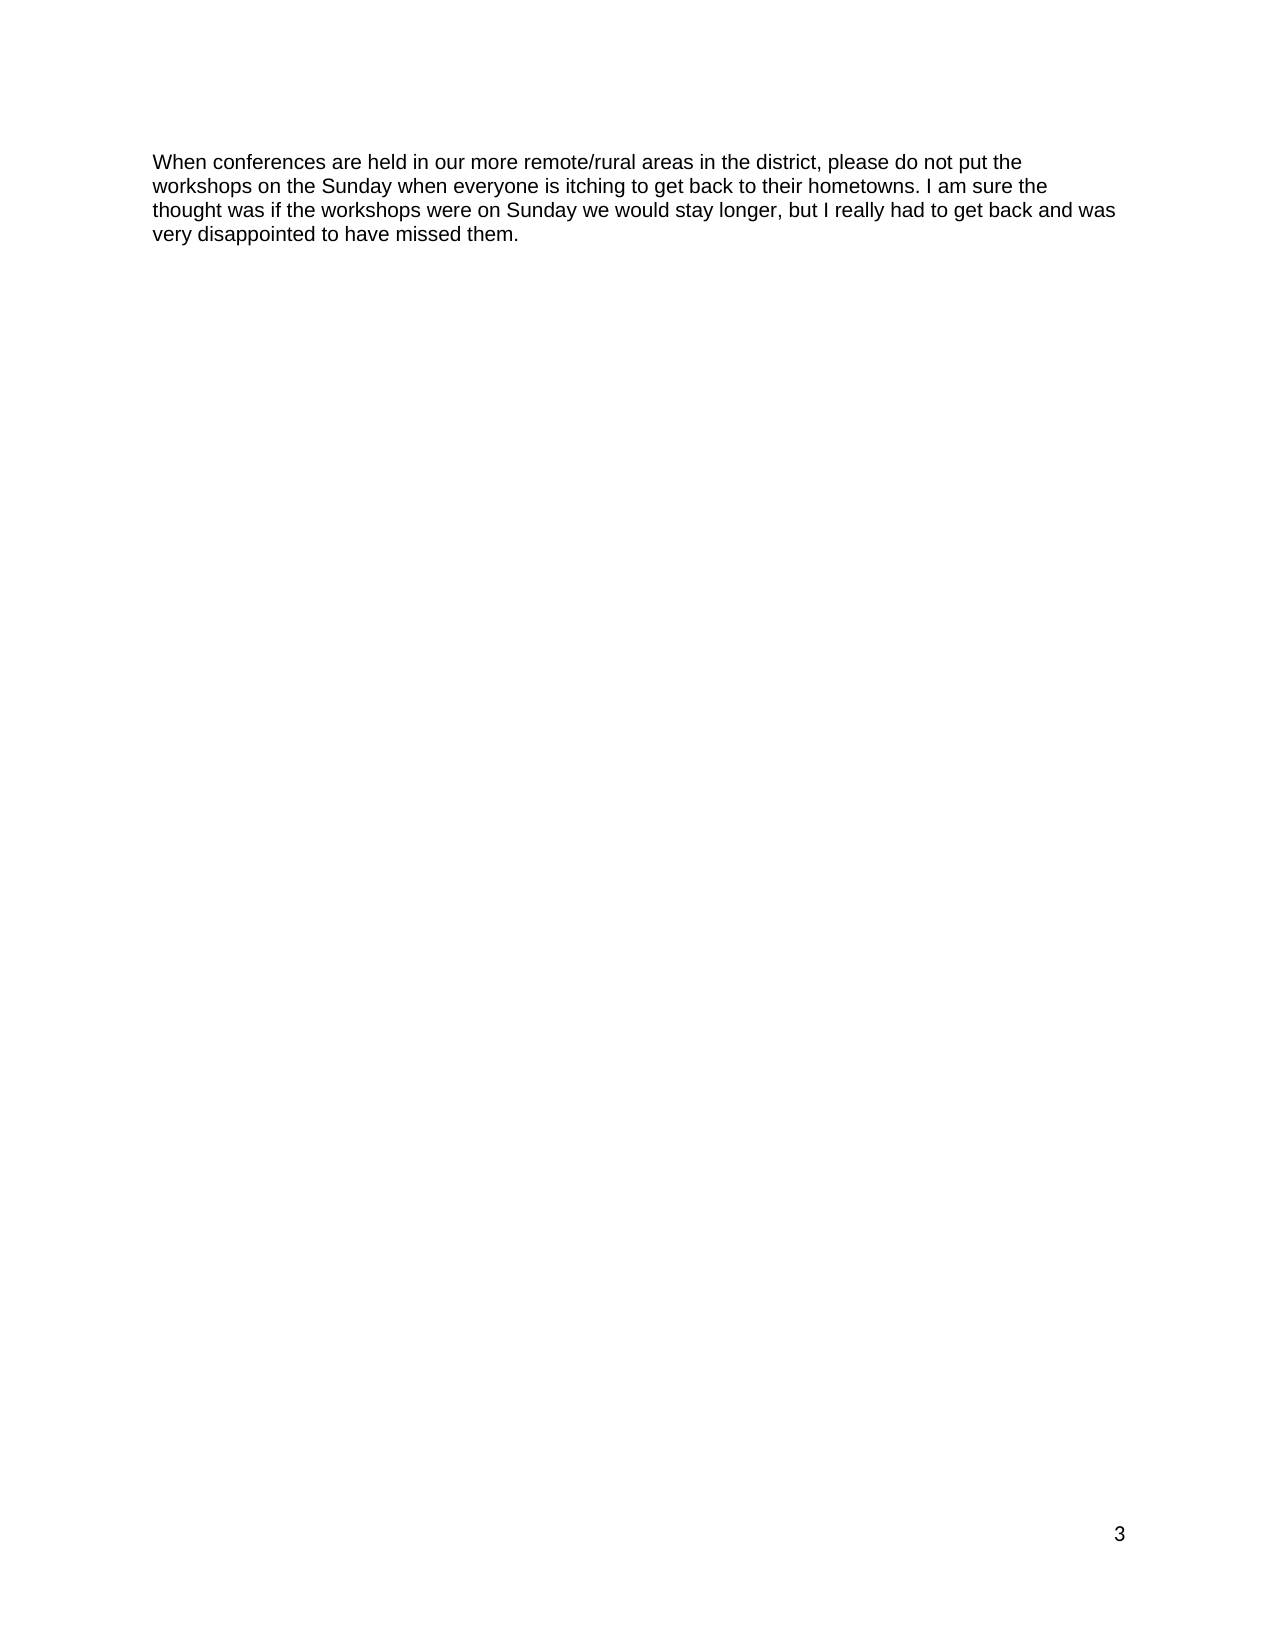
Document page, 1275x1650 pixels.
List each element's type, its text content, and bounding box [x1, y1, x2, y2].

text When conferences are held in our more remote/rural areas in the district, please do not put the workshops on the Sunday when everyone is itching to get back to their hometowns. I am sure the thought was if the workshops were on Sunday we would stay longer, but I really had to get back and was very disappointed to have missed them. [152, 150, 1122, 246]
